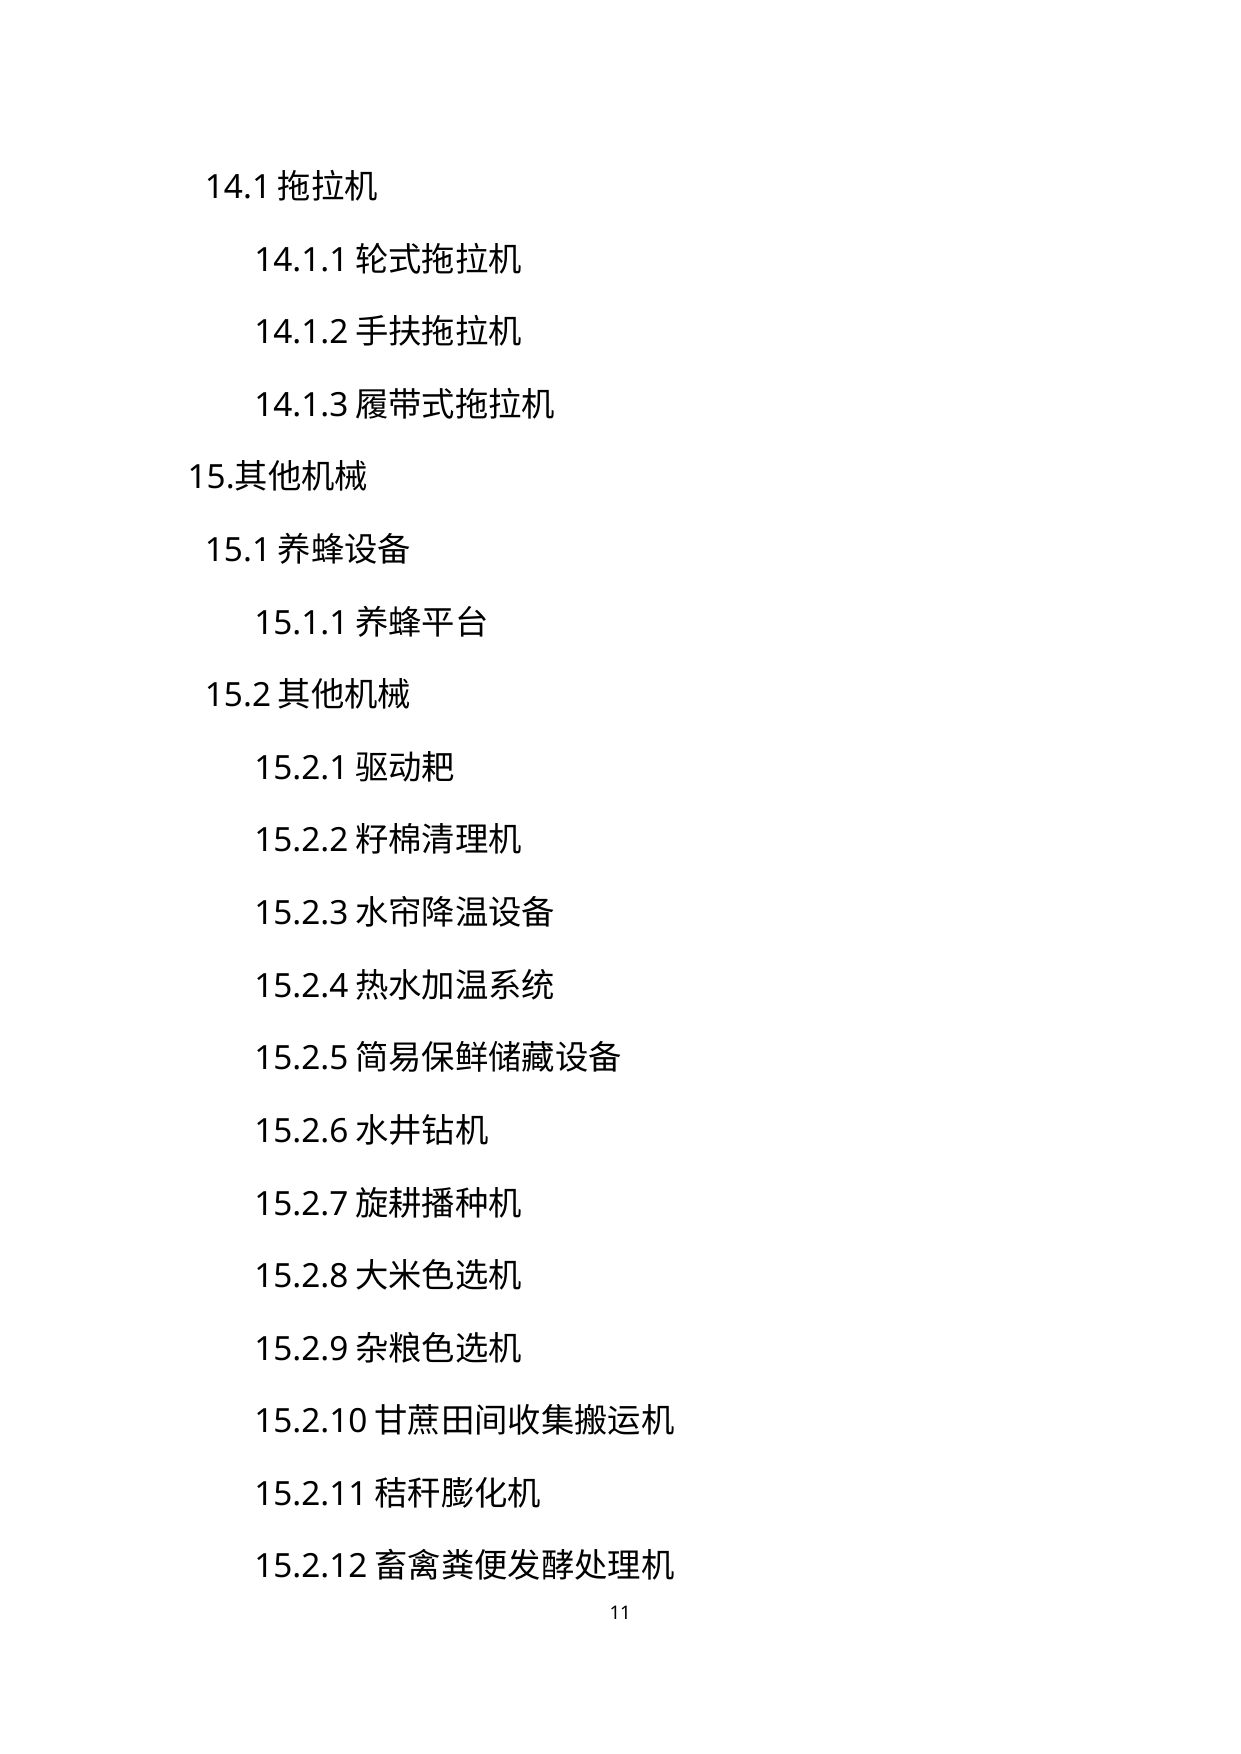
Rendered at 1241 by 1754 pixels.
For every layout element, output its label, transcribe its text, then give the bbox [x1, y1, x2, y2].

text 15.2.10甘蔗田间收集搬运机 [187, 1394, 1053, 1442]
text 14.1.2手扶拖拉机 [187, 305, 1053, 353]
text 15.2.11秸秆膨化机 [187, 1467, 1053, 1515]
text 14.1.1轮式拖拉机 [187, 232, 1053, 281]
text 15.2.7旋耕播种机 [187, 1176, 1053, 1225]
text 15.2.8大米色选机 [187, 1249, 1053, 1297]
text 15.1.1养蜂平台 [187, 595, 1053, 644]
text 15.2.9杂粮色选机 [187, 1321, 1053, 1370]
text 15.2.5简易保鲜储藏设备 [187, 1031, 1053, 1079]
text 15.2.4热水加温系统 [187, 958, 1053, 1007]
text 15.2.12畜禽粪便发酵处理机 [187, 1539, 1053, 1588]
text 15.2.6水井钻机 [187, 1104, 1053, 1152]
text 15.2.1驱动耙 [187, 741, 1053, 789]
text 14.1拖拉机 [187, 160, 1053, 208]
text 15.2.3水帘降温设备 [187, 886, 1053, 934]
text 15.1养蜂设备 [187, 523, 1053, 571]
text 15.2.2籽棉清理机 [187, 813, 1053, 862]
text 14.1.3履带式拖拉机 [187, 378, 1053, 426]
text 15.其他机械 [187, 450, 1053, 499]
text 15.2其他机械 [187, 668, 1053, 716]
